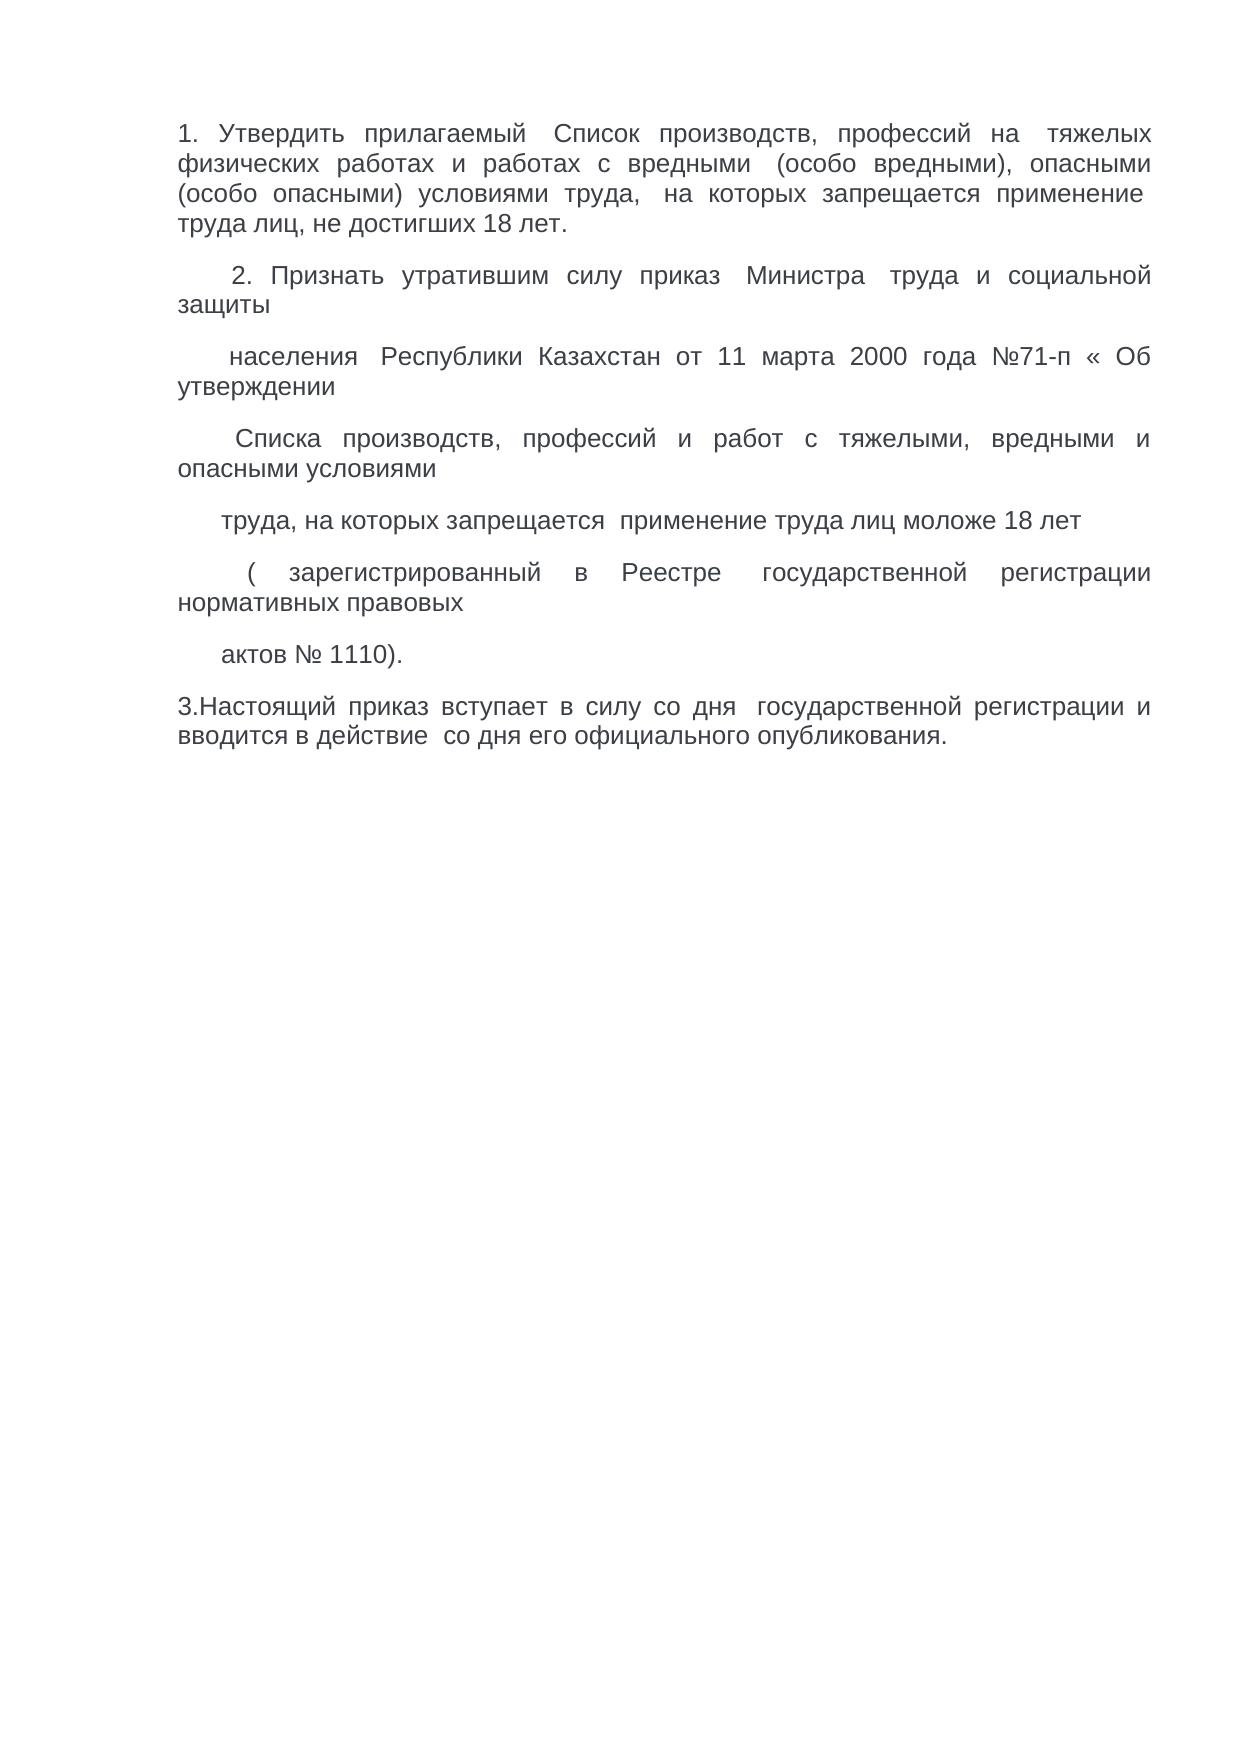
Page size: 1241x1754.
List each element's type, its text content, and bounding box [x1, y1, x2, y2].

text актов № 1110). [177, 639, 1152, 668]
text ( зарегистрированный в Реестре государственной регистрации нормативных правовых [177, 557, 1152, 617]
text 1. Утвердить прилагаемый Список производств, профессий на тяжелых физических работах и работах с вредными (особо вредными), опасными (особо опасными) условиями труда, на которых запрещается применение труда лиц, не достигших 18 лет. [177, 118, 1152, 238]
text 2. Признать утратившим силу приказ Министра труда и социальной защиты [177, 260, 1152, 319]
text труда, на которых запрещается применение труда лиц моложе 18 лет [177, 505, 1152, 535]
text населения Республики Казахстан от 11 марта 2000 года №71-п « Об утверждении [177, 341, 1152, 401]
text Списка производств, профессий и работ с тяжелыми, вредными и опасными условиями [177, 423, 1152, 483]
text 3.Настоящий приказ вступает в силу со дня государственной регистрации и вводится в действие со дня его официального опубликования. [177, 691, 1152, 750]
